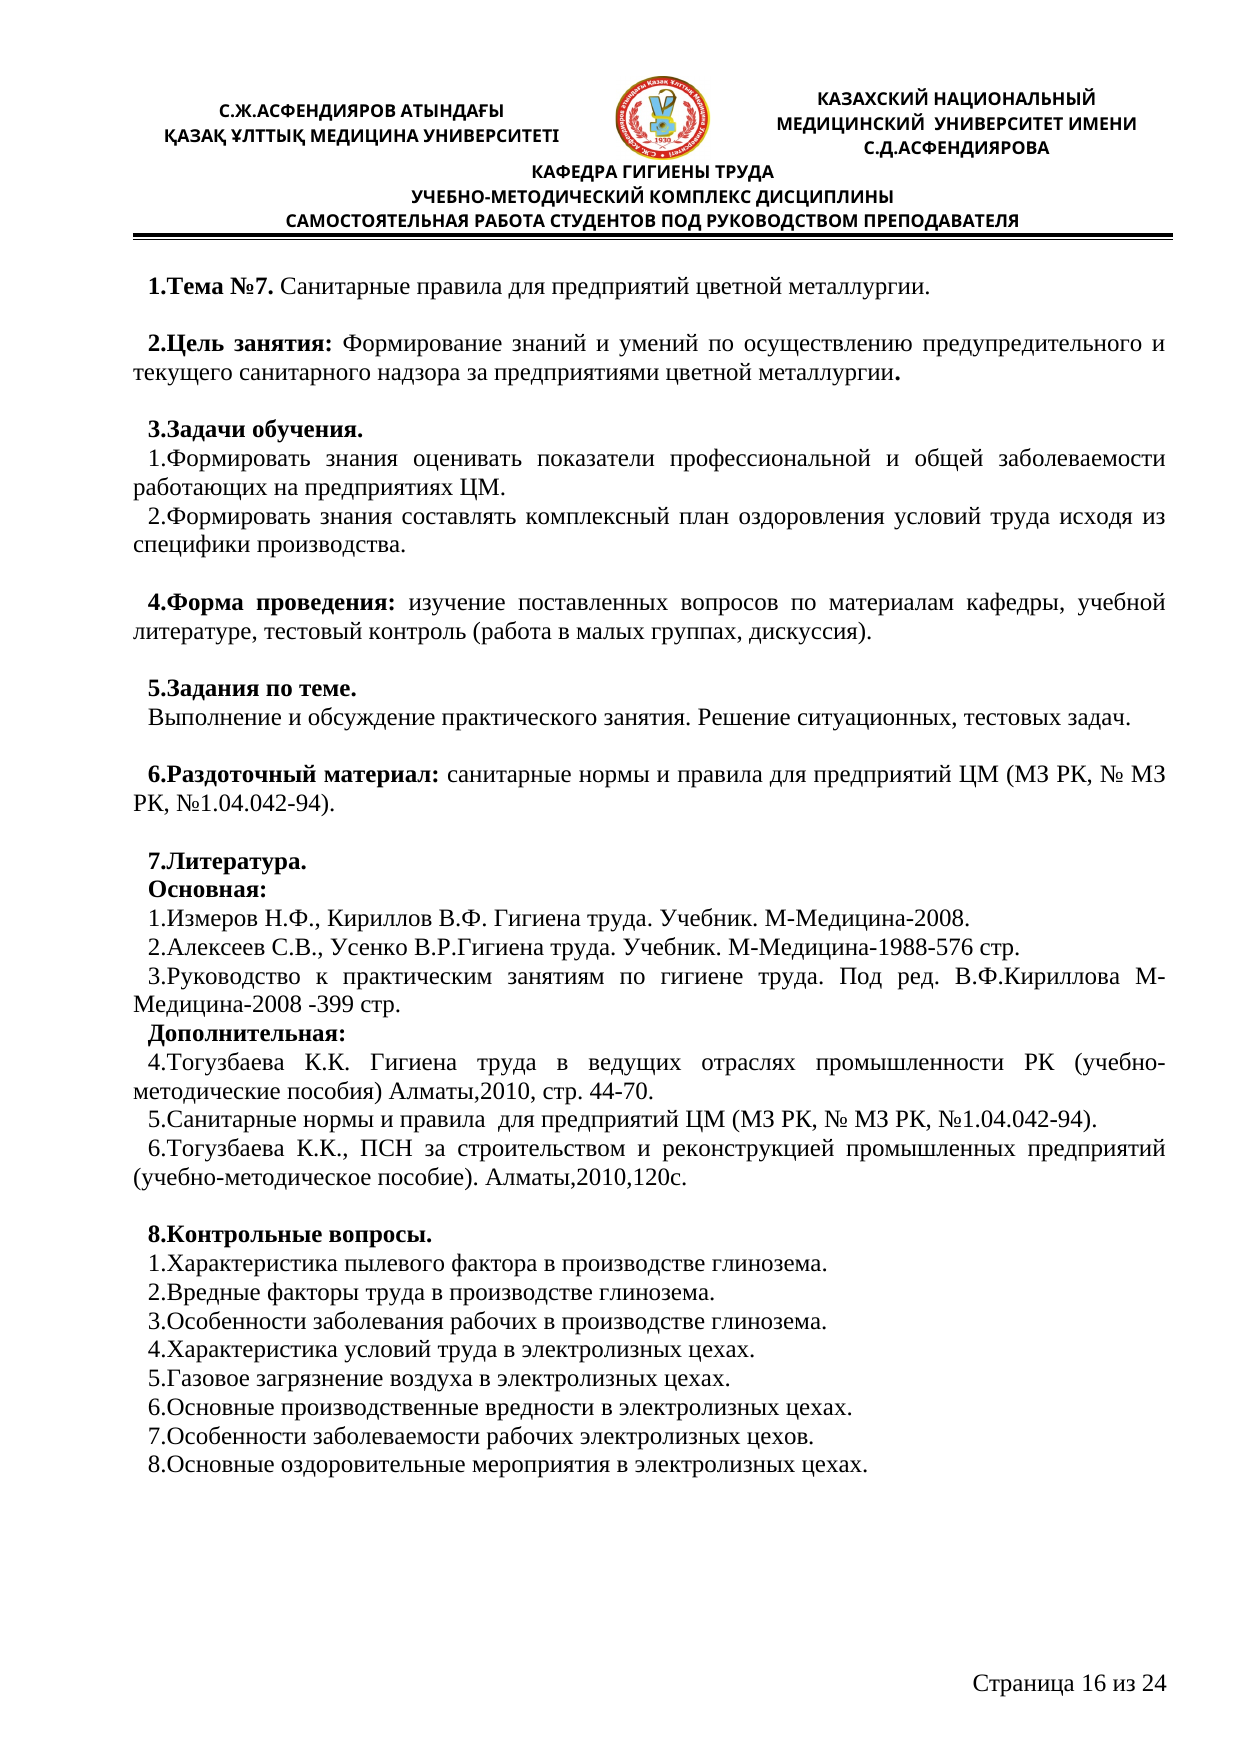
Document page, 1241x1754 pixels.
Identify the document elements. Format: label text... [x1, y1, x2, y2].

picture [615, 76, 712, 160]
text 1.Формировать знания оценивать показатели профессиональной и общей заболеваемости работающих на предприятиях ЦМ. [133, 443, 1167, 501]
text 4.Тогузбаева К.К. Гигиена труда в ведущих отраслях промышленности РК (учебно-методические пособия) Алматы,2010, стр. 44-70. [133, 1047, 1167, 1104]
text 6.Основные производственные вредности в электролизных цехах. [133, 1392, 1167, 1421]
text 2.Вредные факторы труда в производстве глинозема. [133, 1277, 1167, 1306]
text 5.Задания по теме. [133, 673, 1167, 702]
text 5.Санитарные нормы и правила для предприятий ЦМ (МЗ РК, № МЗ РК, №1.04.042-94). [133, 1104, 1167, 1133]
text 3.Руководство к практическим занятиям по гигиене труда. Под ред. В.Ф.Кириллова М-Медицина-2008 -399 стр. [133, 961, 1167, 1018]
text 7.Особенности заболеваемости рабочих электролизных цехов. [133, 1421, 1167, 1449]
text 1.Тема №7. Санитарные правила для предприятий цветной металлургии. [133, 271, 1167, 299]
text Дополнительная: [133, 1018, 1167, 1047]
text 7.Литература. [133, 846, 1167, 874]
text 6.Тогузбаева К.К., ПСН за строительством и реконструкцией промышленных предприятий (учебно-методическое пособие). Алматы,2010,120с. [133, 1133, 1167, 1191]
text 8.Контрольные вопросы. [133, 1219, 1167, 1248]
text Выполнение и обсуждение практического занятия. Решение ситуационных, тестовых задач. [133, 702, 1167, 731]
text 4.Характеристика условий труда в электролизных цехах. [133, 1334, 1167, 1363]
text 4.Форма проведения: изучение поставленных вопросов по материалам кафедры, учебной литературе, тестовый контроль (работа в малых группах, дискуссия). [133, 587, 1167, 644]
text 3.Особенности заболевания рабочих в производстве глинозема. [133, 1306, 1167, 1334]
text 2.Алексеев С.В., Усенко В.Р.Гигиена труда. Учебник. М-Медицина-1988-576 стр. [133, 932, 1167, 961]
text 2.Формировать знания составлять комплексный план оздоровления условий труда исходя из специфики производства. [133, 501, 1167, 558]
text 2.Цель занятия: Формирование знаний и умений по осуществлению предупредительного и текущего санитарного надзора за предприятиями цветной металлургии. [133, 328, 1167, 386]
text 5.Газовое загрязнение воздуха в электролизных цехах. [133, 1363, 1167, 1392]
text 6.Раздоточный материал: санитарные нормы и правила для предприятий ЦМ (МЗ РК, № МЗ РК, №1.04.042-94). [133, 759, 1167, 817]
text Основная: [133, 874, 1167, 903]
text 8.Основные оздоровительные мероприятия в электролизных цехах. [133, 1449, 1167, 1478]
text 1.Характеристика пылевого фактора в производстве глинозема. [133, 1248, 1167, 1277]
text 3.Задачи обучения. [133, 414, 1167, 443]
text 1.Измеров Н.Ф., Кириллов В.Ф. Гигиена труда. Учебник. М-Медицина-2008. [133, 903, 1167, 932]
